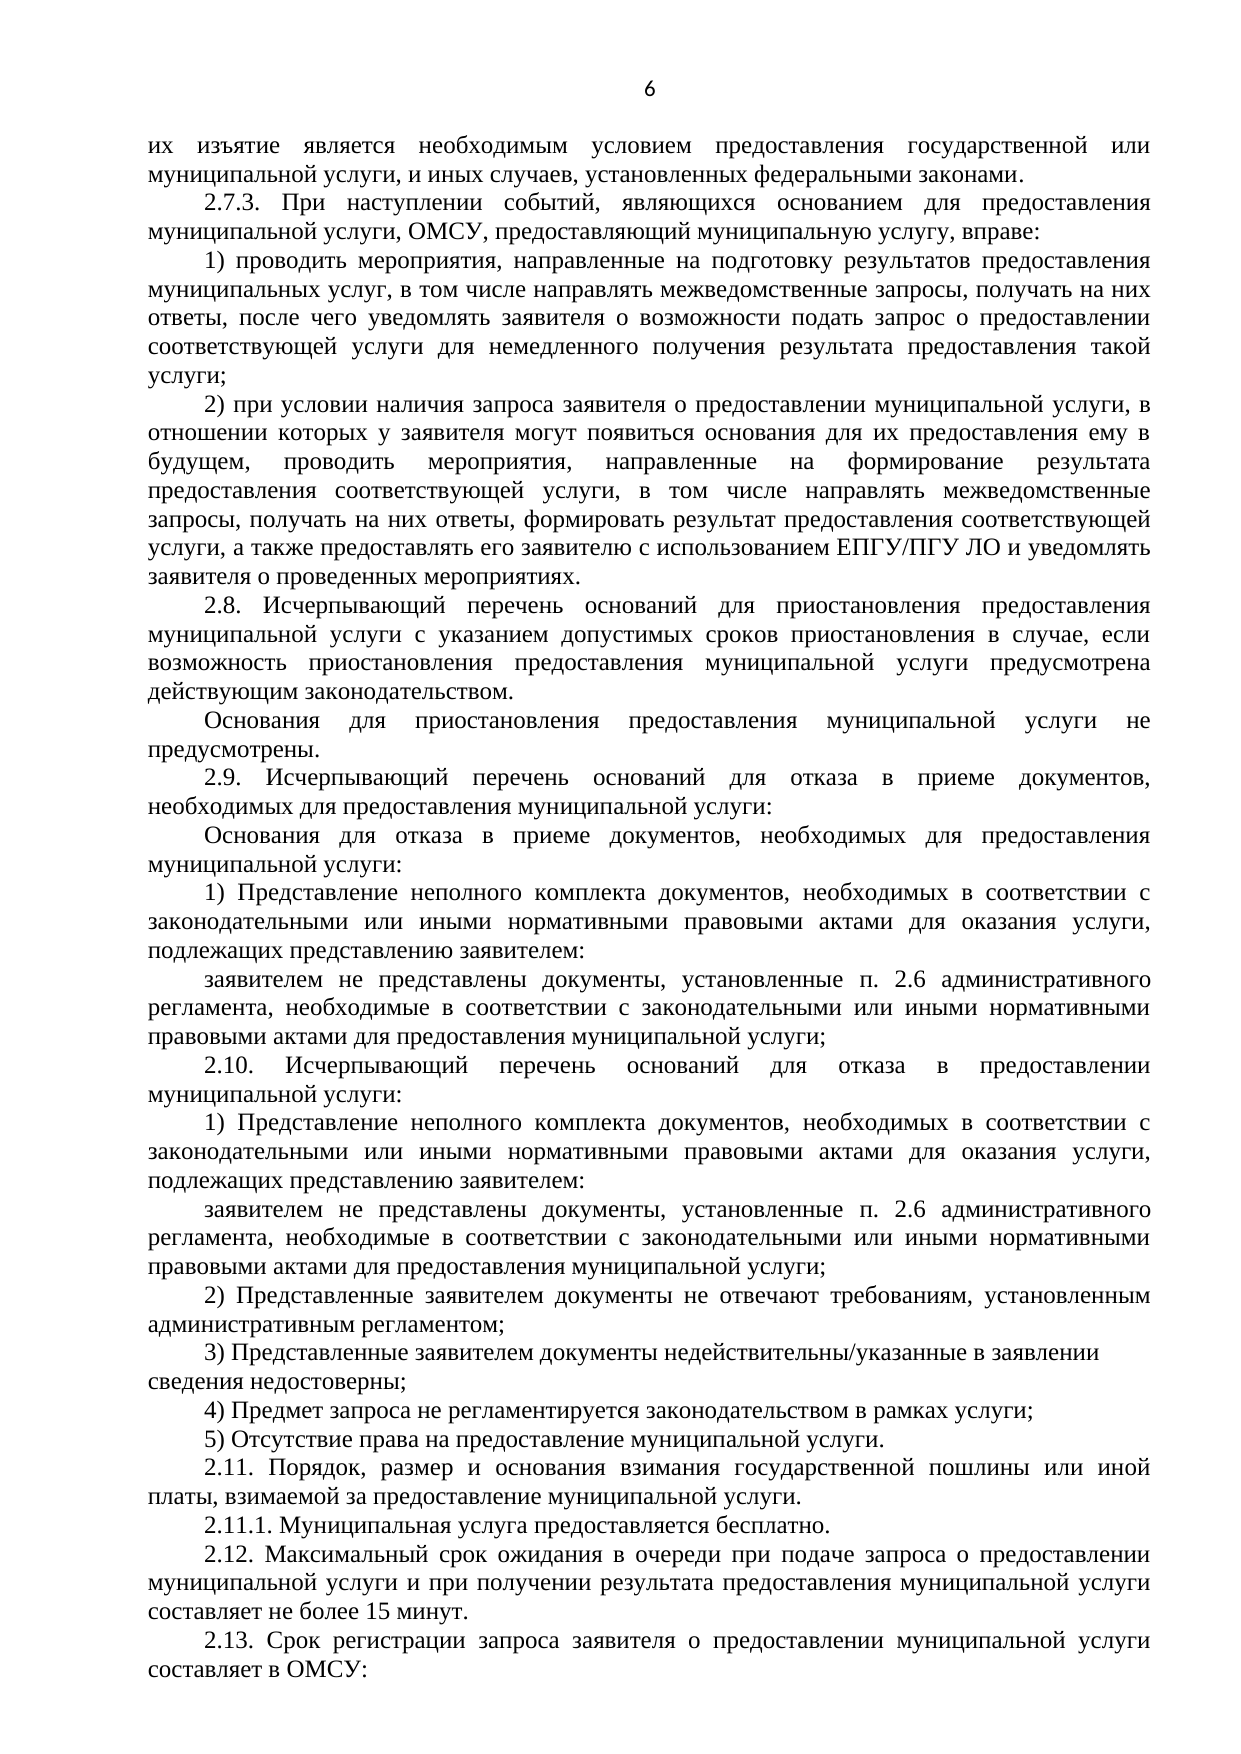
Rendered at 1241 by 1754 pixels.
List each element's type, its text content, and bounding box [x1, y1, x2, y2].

text 2.7.3. При наступлении событий, являющихся основанием для предоставления муниципальной услуги, ОМСУ, предоставляющий муниципальную услугу, вправе: [148, 187, 1152, 245]
text 4) Предмет запроса не регламентируется законодательством в рамках услуги; [148, 1395, 1152, 1424]
text 1) проводить мероприятия, направленные на подготовку результатов предоставления муниципальных услуг, в том числе направлять межведомственные запросы, получать на них ответы, после чего уведомлять заявителя о возможности подать запрос о предоставлении соответствующей услуги для немедленного получения результата предоставления такой услуги; [148, 245, 1152, 389]
text 5) Отсутствие права на предоставление муниципальной услуги. [148, 1424, 1152, 1452]
text 2.9. Исчерпывающий перечень оснований для отказа в приеме документов, необходимых для предоставления муниципальной услуги: [148, 762, 1152, 820]
text Основания для приостановления предоставления муниципальной услуги не предусмотрены. [148, 705, 1152, 762]
text 2.13. Срок регистрации запроса заявителя о предоставлении муниципальной услуги составляет в ОМСУ: [148, 1625, 1152, 1682]
text заявителем не представлены документы, установленные п. 2.6 административного регламента, необходимые в соответствии с законодательными или иными нормативными правовыми актами для предоставления муниципальной услуги; [148, 964, 1152, 1050]
text Основания для отказа в приеме документов, необходимых для предоставления муниципальной услуги: [148, 820, 1152, 877]
text 3) Представленные заявителем документы недействительны/указанные в заявлении сведения недостоверны; [148, 1337, 1152, 1395]
text 2.10. Исчерпывающий перечень оснований для отказа в предоставлении муниципальной услуги: [148, 1050, 1152, 1107]
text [148, 130, 1152, 187]
text 2.8. Исчерпывающий перечень оснований для приостановления предоставления муниципальной услуги с указанием допустимых сроков приостановления в случае, если возможность приостановления предоставления муниципальной услуги предусмотрена действующим законодательством. [148, 590, 1152, 705]
text 2.11.1. Муниципальная услуга предоставляется бесплатно. [148, 1510, 1152, 1539]
text заявителем не представлены документы, установленные п. 2.6 административного регламента, необходимые в соответствии с законодательными или иными нормативными правовыми актами для предоставления муниципальной услуги; [148, 1194, 1152, 1280]
text 2) при условии наличия запроса заявителя о предоставлении муниципальной услуги, в отношении которых у заявителя могут появиться основания для их предоставления ему в будущем, проводить мероприятия, направленные на формирование результата предоставления соответствующей услуги, в том числе направлять межведомственные запросы, получать на них ответы, формировать результат предоставления соответствующей услуги, а также предоставлять его заявителю с использованием ЕПГУ/ПГУ ЛО и уведомлять заявителя о проведенных мероприятиях. [148, 389, 1152, 590]
text 2.12. Максимальный срок ожидания в очереди при подаче запроса о предоставлении муниципальной услуги и при получении результата предоставления муниципальной услуги составляет не более 15 минут. [148, 1539, 1152, 1625]
text 1) Представление неполного комплекта документов, необходимых в соответствии с законодательными или иными нормативными правовыми актами для оказания услуги, подлежащих представлению заявителем: [148, 1107, 1152, 1194]
text 2) Представленные заявителем документы не отвечают требованиям, установленным административным регламентом; [148, 1280, 1152, 1337]
text 2.11. Порядок, размер и основания взимания государственной пошлины или иной платы, взимаемой за предоставление муниципальной услуги. [148, 1452, 1152, 1510]
text 1) Представление неполного комплекта документов, необходимых в соответствии с законодательными или иными нормативными правовыми актами для оказания услуги, подлежащих представлению заявителем: [148, 877, 1152, 964]
